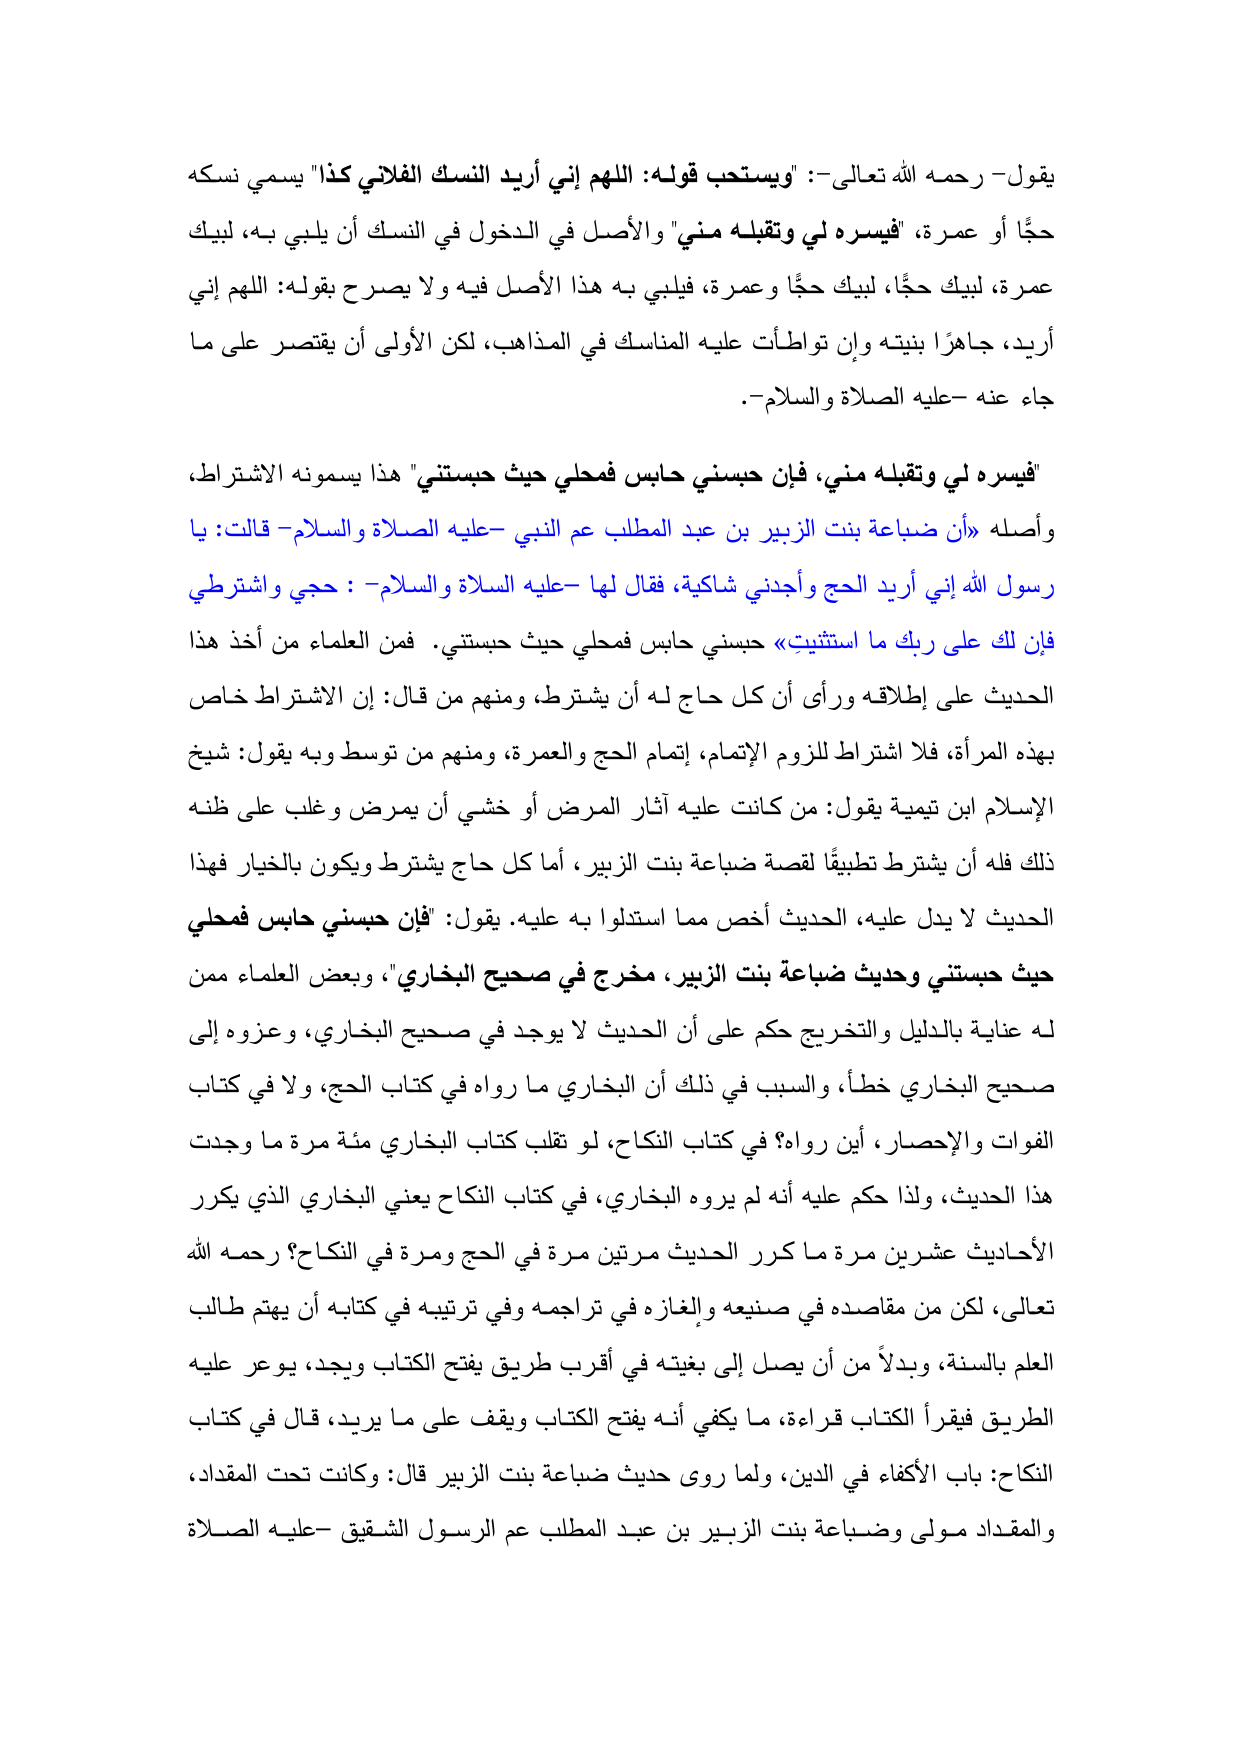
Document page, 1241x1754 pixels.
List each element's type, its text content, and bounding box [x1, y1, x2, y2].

text يقول- رحمه الله تعالى-: "ويستحب قوله: اللهم إني أريد النسك الفلاني كذا" يسمي نسكه حجًّا أو عمرة، "فيسره لي وتقبله مني" والأصل في الدخول في النسك أن يلبي به، لبيك عمرة، لبيك حجًّا، لبيك حجًّا وعمرة، فيلبي به هذا الأصل فيه ولا يصرح بقوله: اللهم إني أريد، جاهرًا بنيته وإن تواطأت عليه المناسك في المذاهب، لكن الأولى أن يقتصر على ما جاء عنه –عليه الصلاة والسلام-. [187, 150, 1053, 421]
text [187, 449, 1053, 1553]
